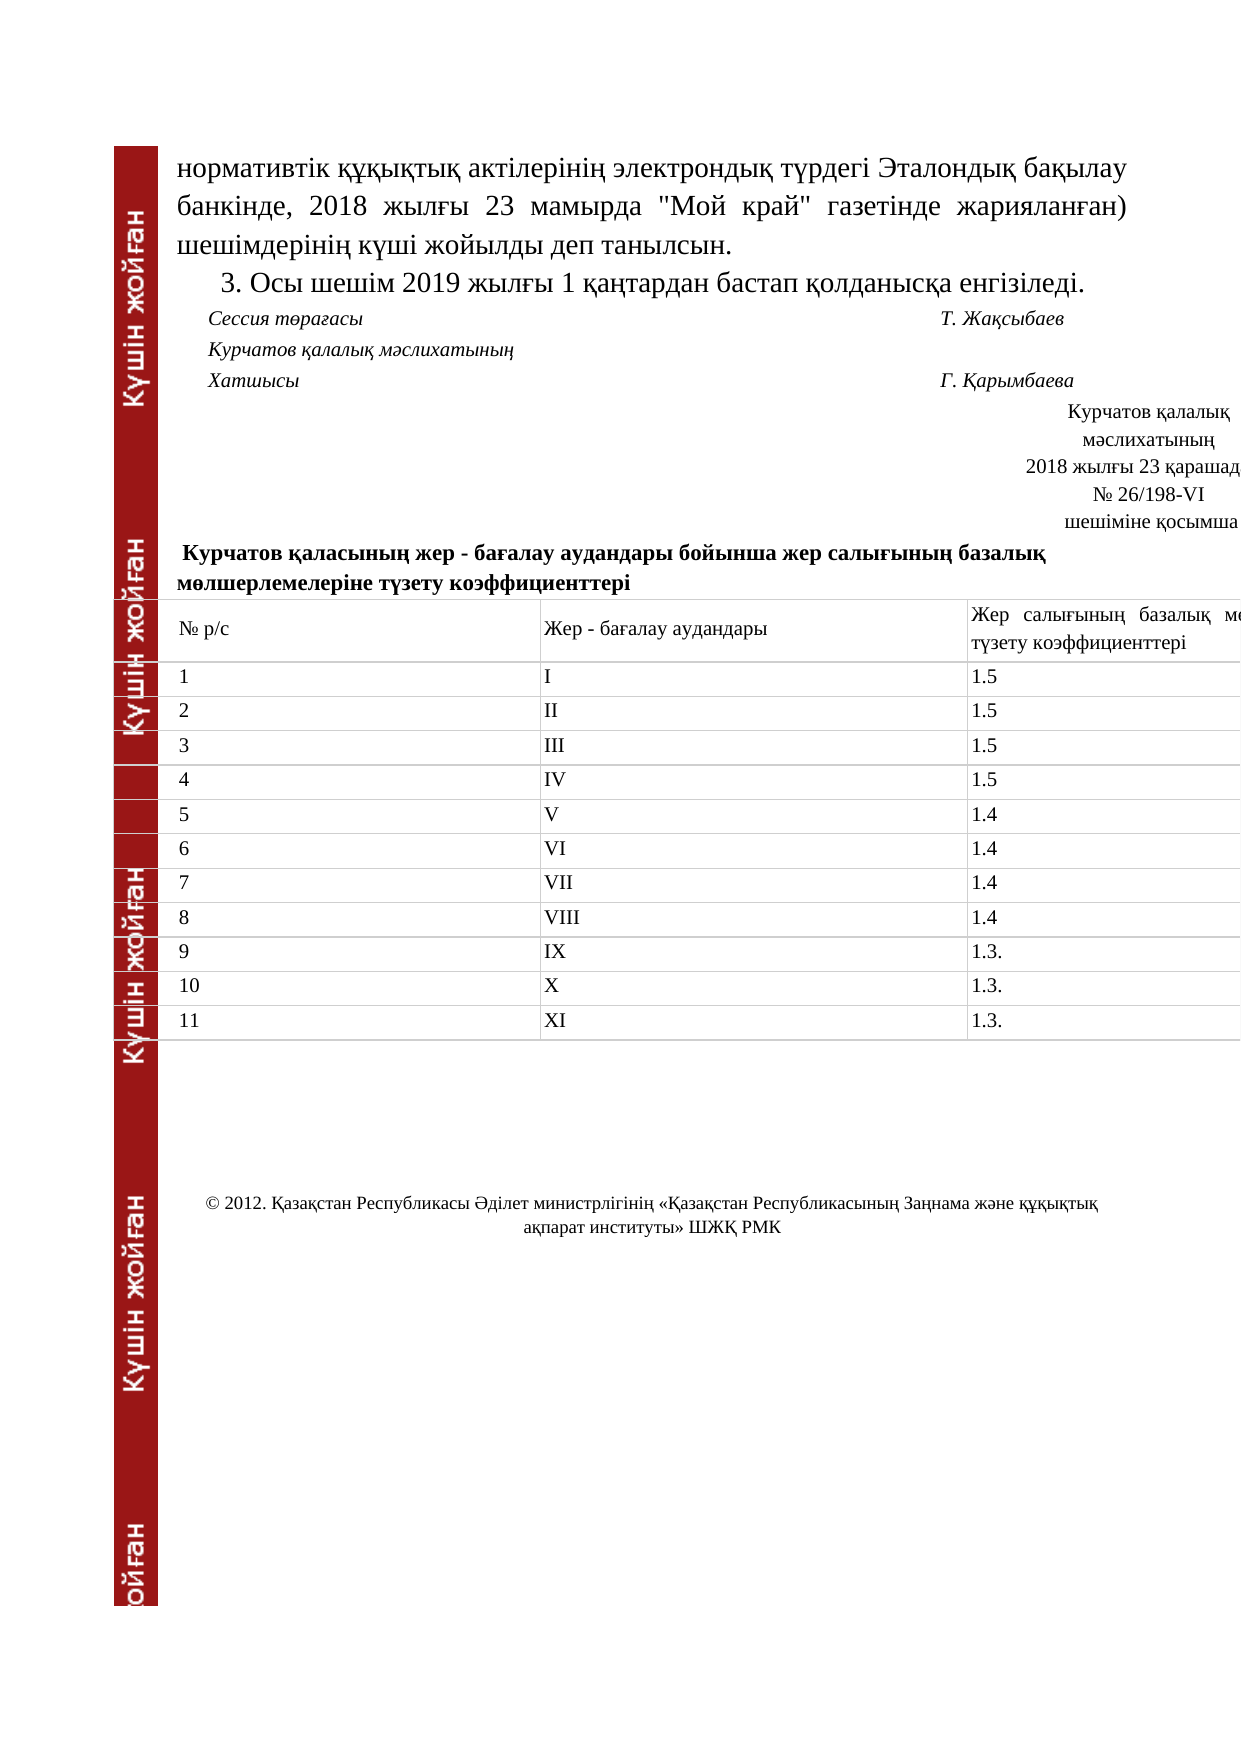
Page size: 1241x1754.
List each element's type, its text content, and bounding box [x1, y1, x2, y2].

table_header Курчатов қалалық мәслихатының 2018 жылғы 23 қарашадағы № 26/198-VI шешіміне қосымша [912, 397, 1240, 539]
table_cell 3 [114, 731, 540, 764]
table_cell 1.5 [968, 731, 1240, 764]
text © 2012. Қазақстан Республикасы Әділет министрлігінің «Қазақстан Республикасының Заңнама және құқықтық ақпарат институты» ШЖҚ РМК [112, 1192, 1128, 1238]
table_cell 2 [114, 697, 540, 730]
table_cell 1.5 [968, 697, 1240, 730]
table_cell 1.4 [968, 903, 1240, 936]
table_cell 1.4 [968, 800, 1240, 833]
table_cell Г. Қарымбаева [939, 366, 1240, 397]
table_cell IX [541, 938, 967, 971]
picture [114, 299, 158, 304]
table_cell 5 [114, 800, 540, 833]
table_cell II [541, 697, 967, 730]
table_cell 1.4 [968, 869, 1240, 902]
table_cell 1 [114, 663, 540, 696]
table_cell III [541, 731, 967, 764]
table_cell 9 [114, 938, 540, 971]
text Курчатов қаласының жер - бағалау аудандары бойынша жер салығының базалық мөлшерлемелеріне түзету коэффициенттері [112, 539, 1128, 595]
table_cell 4 [114, 766, 540, 799]
table_cell 1.3. [968, 1006, 1240, 1039]
table_cell VII [541, 869, 967, 902]
picture [114, 595, 158, 599]
picture [114, 1041, 158, 1192]
table_cell VI [541, 834, 967, 867]
table_cell 10 [114, 972, 540, 1005]
table_header Сессия төрағасы [101, 304, 939, 335]
table_cell 1.3. [968, 938, 1240, 971]
table_cell X [541, 972, 967, 1005]
table_cell VIII [541, 903, 967, 936]
table_cell XI [541, 1006, 967, 1039]
table_cell IV [541, 766, 967, 799]
table_cell I [541, 663, 967, 696]
picture [114, 261, 158, 266]
table_header Т. Жақсыбаев [939, 304, 1240, 335]
table_cell 11 [114, 1006, 540, 1039]
table_cell 6 [114, 834, 540, 867]
picture [114, 1238, 158, 1606]
table_cell 8 [114, 903, 540, 936]
table_cell 1.3. [968, 972, 1240, 1005]
table_header Жер - бағалау аудандары [541, 600, 967, 661]
table_cell V [541, 800, 967, 833]
table_cell Хатшысы [101, 366, 939, 397]
picture [114, 146, 158, 150]
table_cell 1.4 [968, 834, 1240, 867]
table_cell 1.5 [968, 766, 1240, 799]
table_header [101, 397, 912, 539]
table_cell 7 [114, 869, 540, 902]
table_header № р/с [114, 600, 540, 661]
text 3. Осы шешім 2019 жылғы 1 қаңтардан бастап қолданысқа енгізіледі. [112, 266, 1128, 299]
table_cell Курчатов қалалық мәслихатының [101, 335, 1240, 366]
table_cell 1.5 [968, 663, 1240, 696]
table_header Жер салығының базалық мөлшерлемелеріне түзету коэффициенттері [968, 600, 1240, 661]
